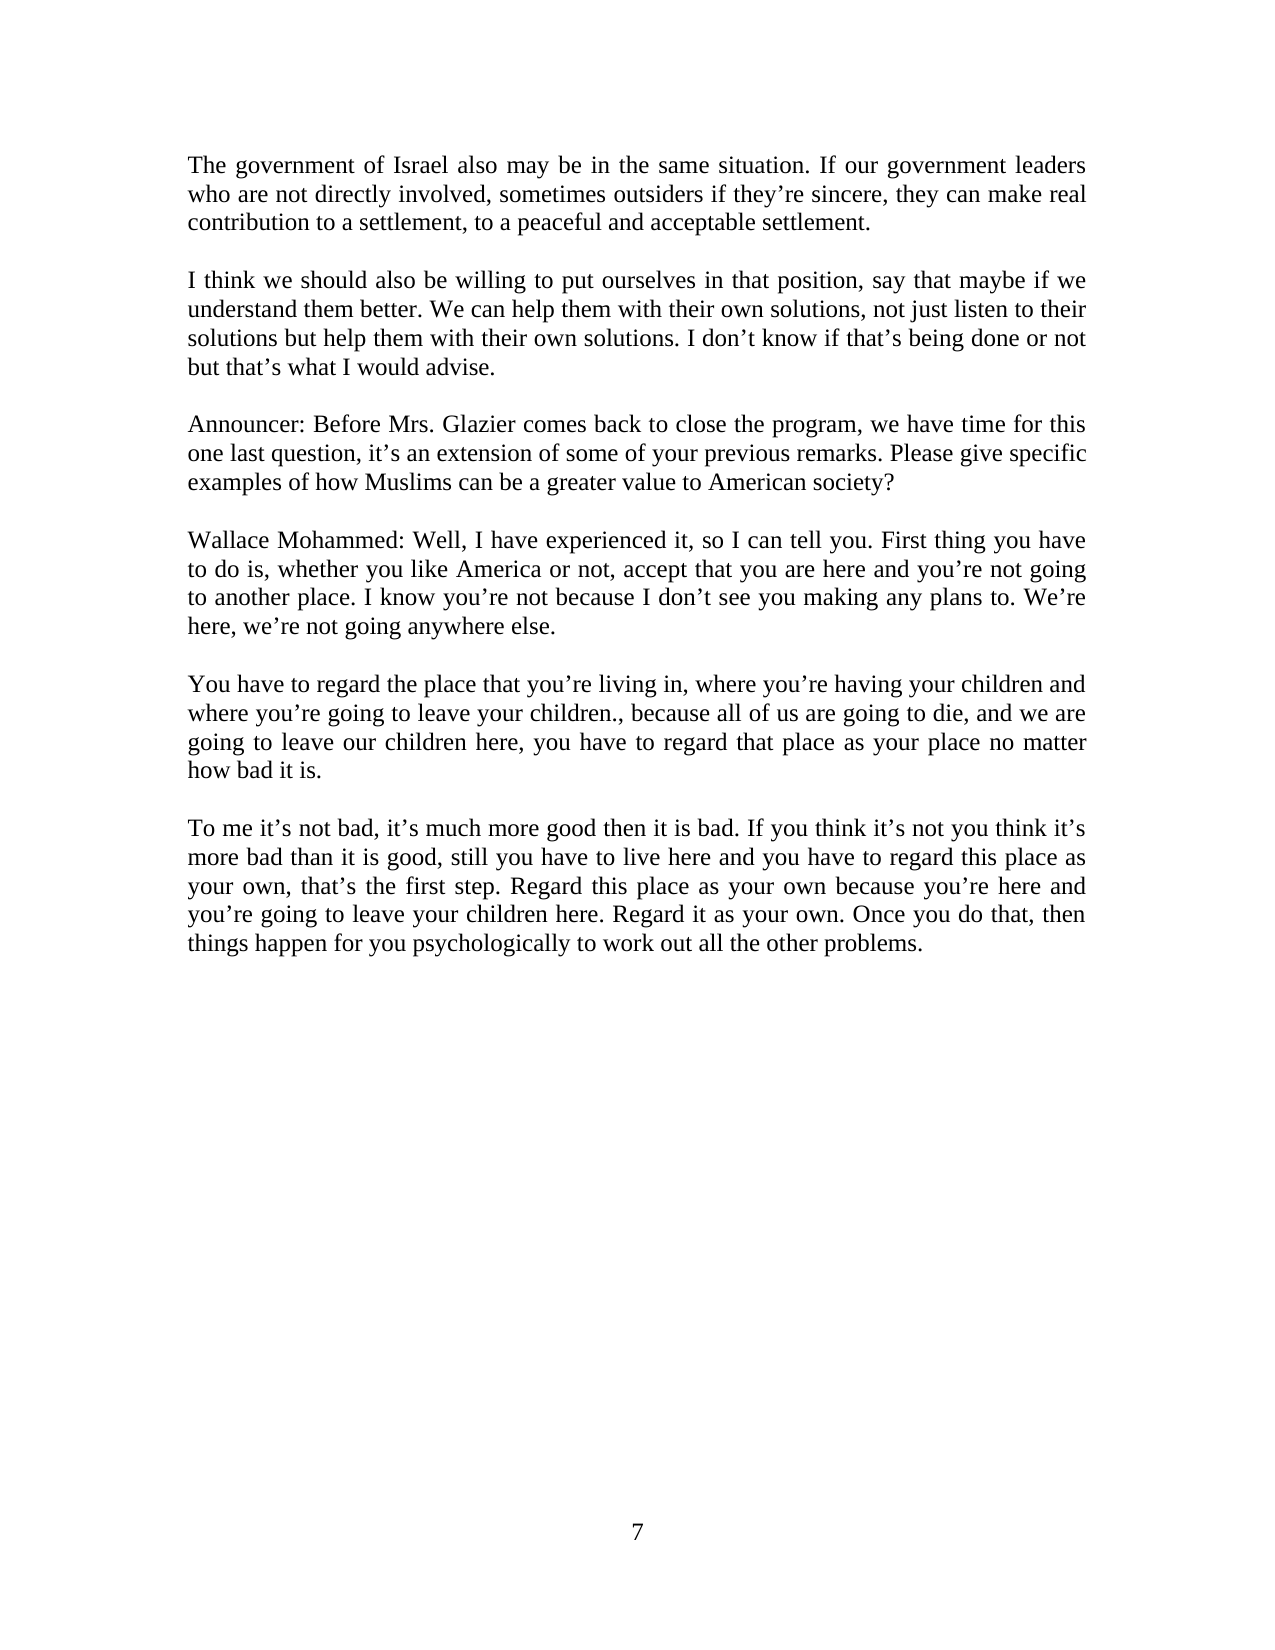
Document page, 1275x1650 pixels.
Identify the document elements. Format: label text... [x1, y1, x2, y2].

text The government of Israel also may be in the same situation. If our government leaders who are not directly involved, sometimes outsiders if they’re sincere, they can make real contribution to a settlement, to a peaceful and acceptable settlement. [187, 150, 1087, 236]
text Wallace Mohammed: Well, I have experienced it, so I can tell you. First thing you have to do is, whether you like America or not, accept that you are here and you’re not going to another place. I know you’re not because I don’t see you making any plans to. We’re here, we’re not going anywhere else. [187, 525, 1087, 640]
text You have to regard the place that you’re living in, where you’re having your children and where you’re going to leave your children., because all of us are going to die, and we are going to leave our children here, you have to regard that place as your place no matter how bad it is. [187, 669, 1087, 784]
text I think we should also be willing to put ourselves in that position, say that maybe if we understand them better. We can help them with their own solutions, not just listen to their solutions but help them with their own solutions. I don’t know if that’s being done or not but that’s what I would advise. [187, 265, 1087, 380]
text Announcer: Before Mrs. Glazier comes back to close the program, we have time for this one last question, it’s an extension of some of your previous remarks. Please give specific examples of how Muslims can be a greater value to American society? [187, 409, 1087, 496]
text To me it’s not bad, it’s much more good then it is bad. If you think it’s not you think it’s more bad than it is good, still you have to live here and you have to regard this place as your own, that’s the first step. Regard this place as your own because you’re here and you’re going to leave your children here. Regard it as your own. Once you do that, then things happen for you psychologically to work out all the other problems. [187, 813, 1087, 957]
